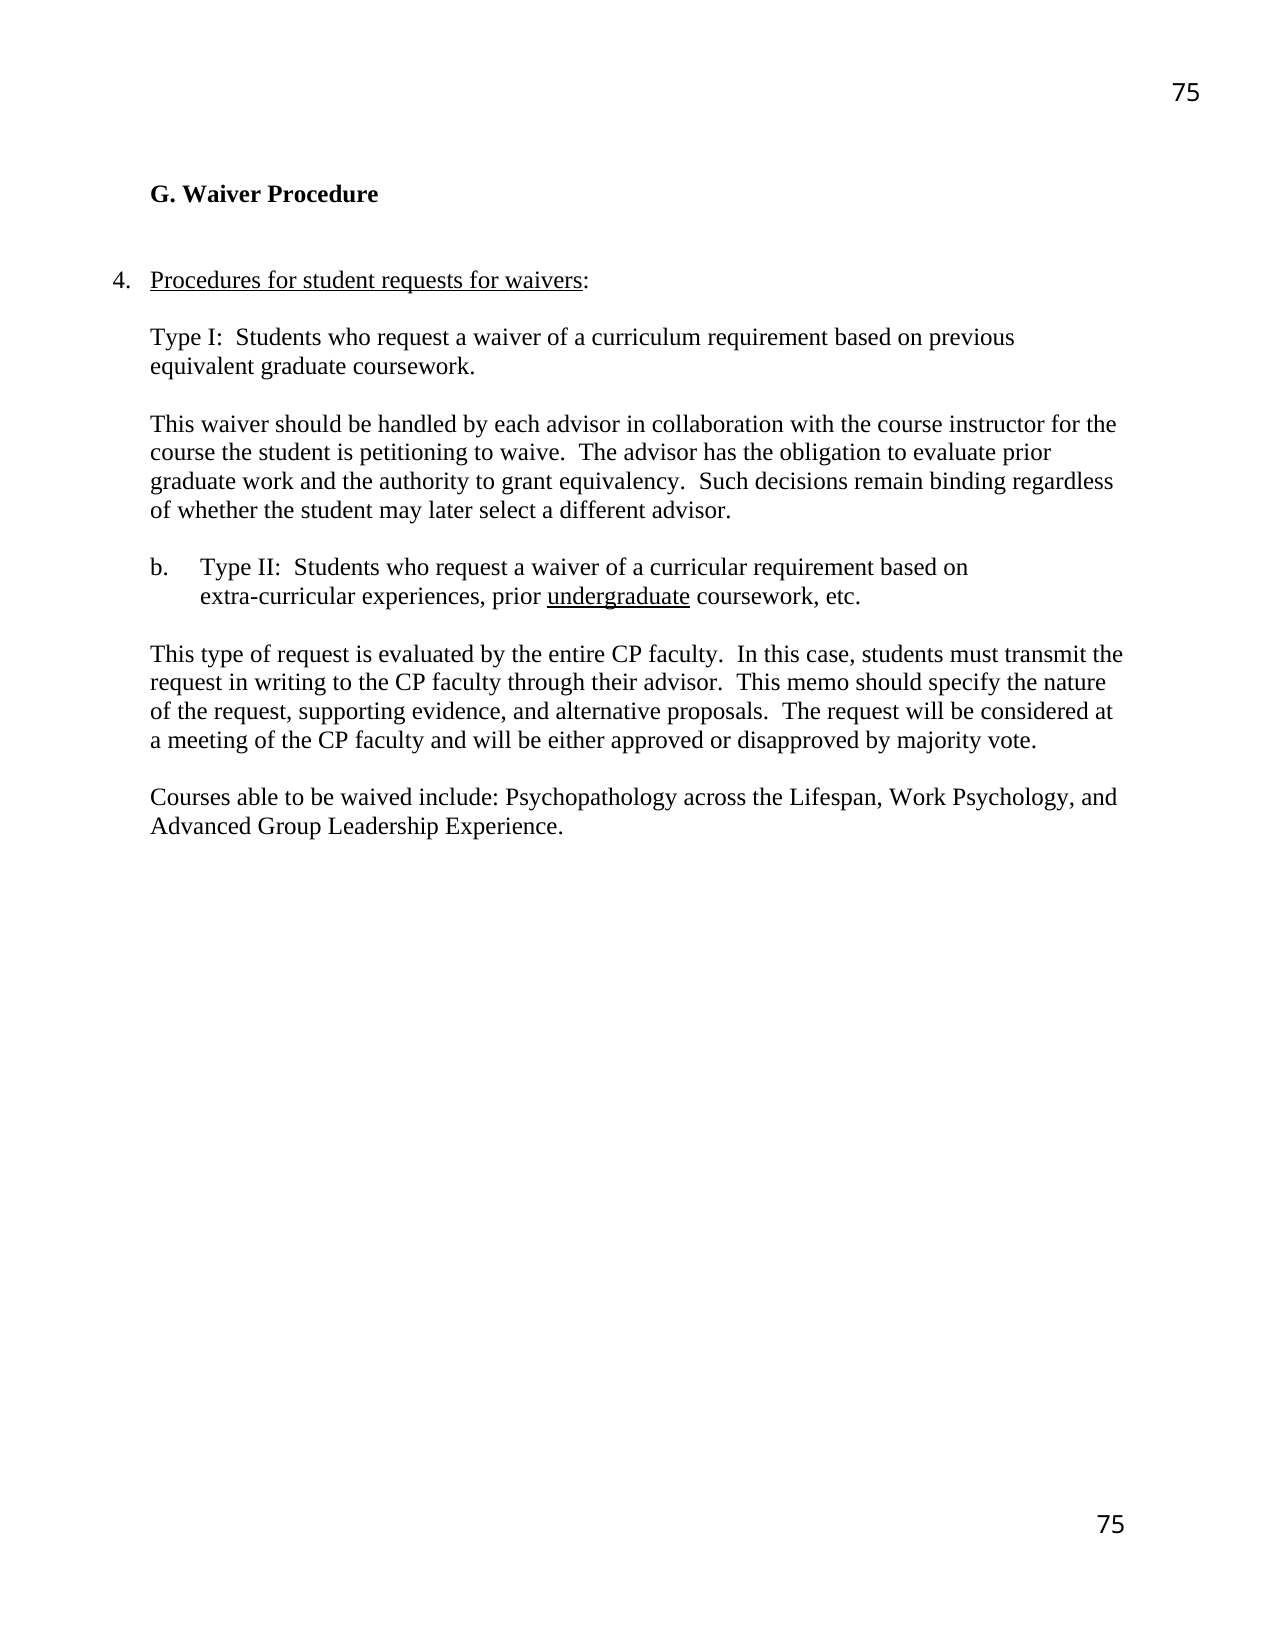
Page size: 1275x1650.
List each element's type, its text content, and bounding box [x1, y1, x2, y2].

text This type of request is evaluated by the entire CP faculty. In this case, students must transmit the request in writing to the CP faculty through their advisor. This memo should specify the nature of the request, supporting evidence, and alternative proposals. The request will be considered at a meeting of the CP faculty and will be either approved or disapproved by majority vote. [94, 639, 1125, 754]
text Type I: Students who request a waiver of a curriculum requirement based on previous equivalent graduate coursework. [150, 322, 1125, 380]
text 4. Procedures for student requests for waivers: [112, 265, 1125, 294]
text This waiver should be handled by each advisor in collaboration with the course instructor for the course the student is petitioning to waive. The advisor has the obligation to evaluate prior graduate work and the authority to grant equivalency. Such decisions remain binding regardless of whether the student may later select a different advisor. [94, 409, 1125, 524]
text Courses able to be waived include: Psychopathology across the Lifespan, Work Psychology, and Advanced Group Leadership Experience. [150, 782, 1125, 840]
text extra-curricular experiences, prior undergraduate coursework, etc. [150, 581, 1125, 610]
text b. Type II: Students who request a waiver of a curricular requirement based on [150, 552, 1125, 581]
text G. Waiver Procedure [150, 179, 1125, 207]
